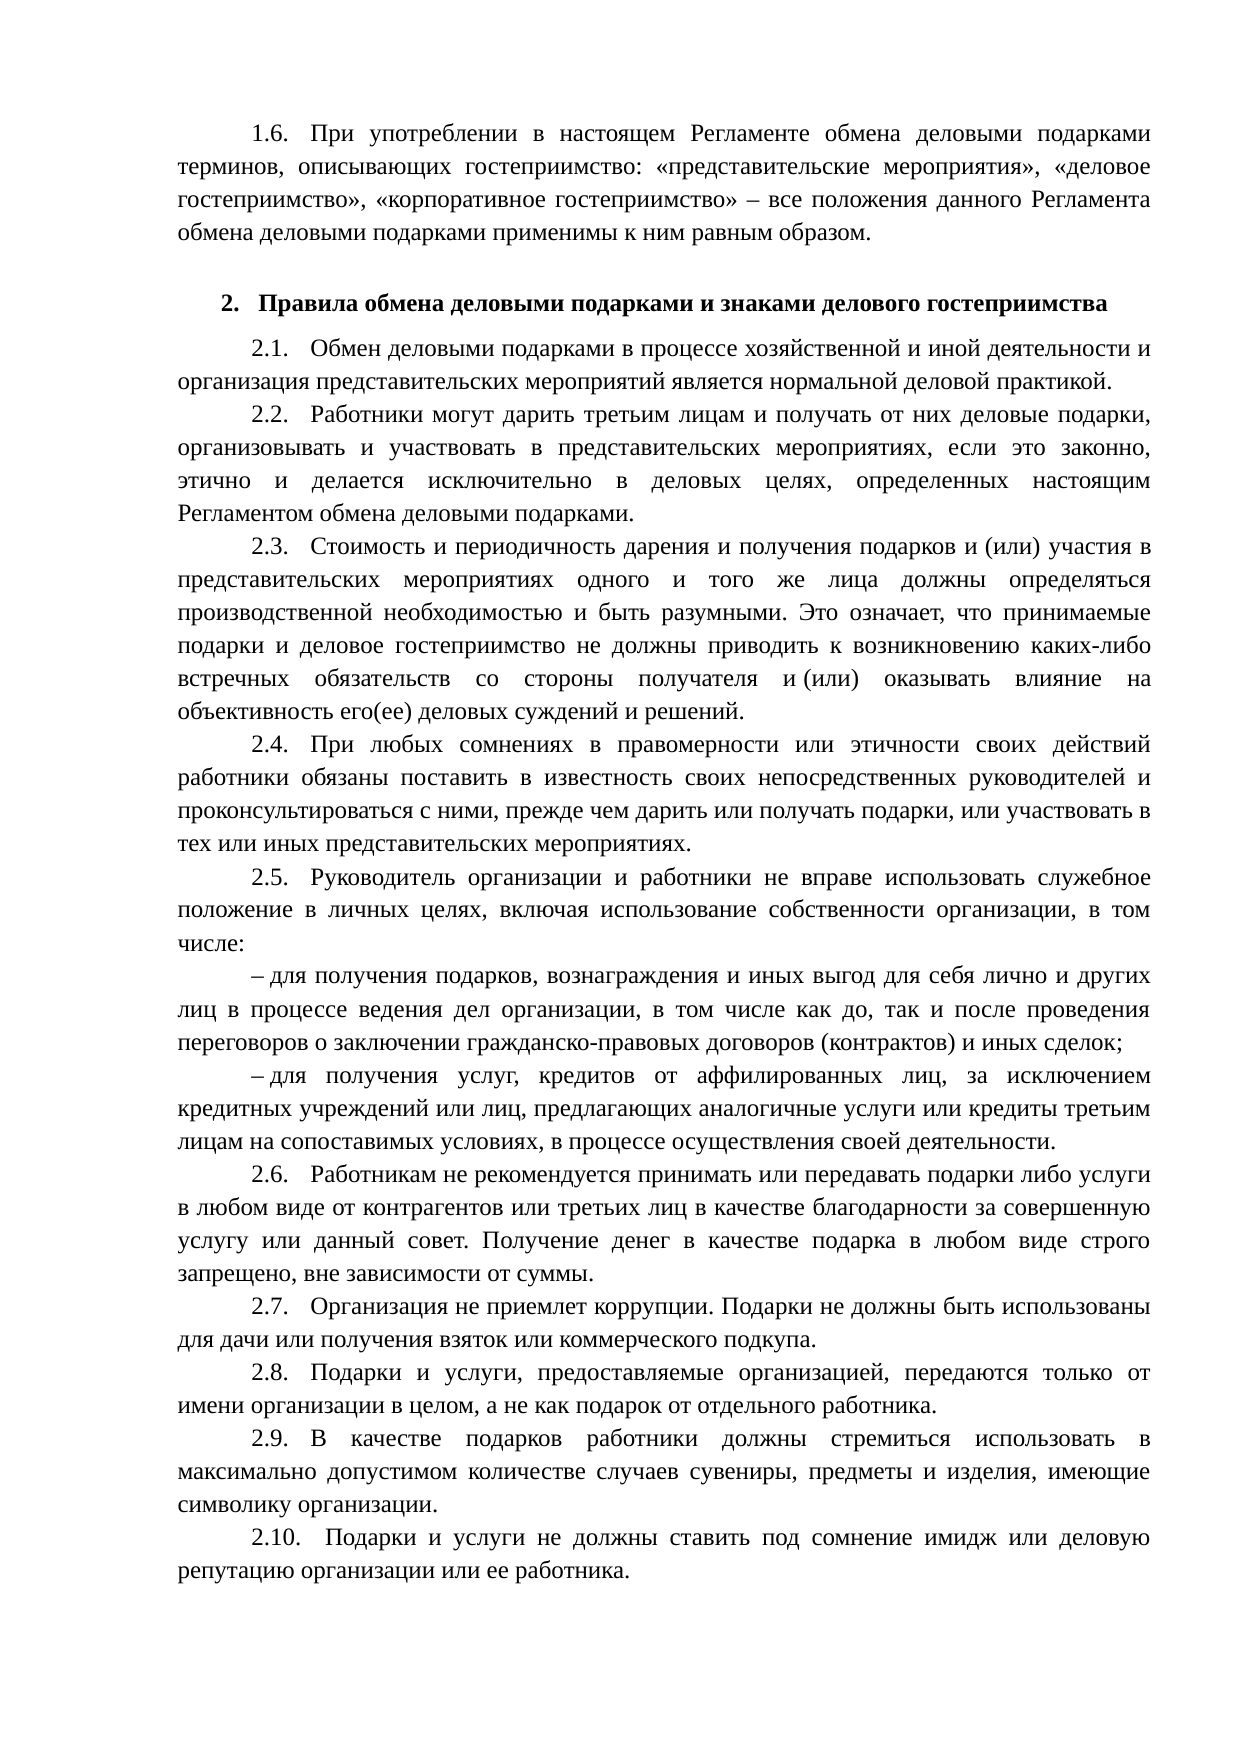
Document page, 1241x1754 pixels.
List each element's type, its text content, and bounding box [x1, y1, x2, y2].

list Стоимость и периодичность дарения и получения подарков и (или) участия в представительских мероприятиях одного и того же лица должны определяться производственной необходимостью и быть разумными. Это означает, что принимаемые подарки и деловое гостеприимство не должны приводить к возникновению каких-либо встречных обязательств со стороны получателя и (или) оказывать влияние на объективность его(ее) деловых суждений и решений. [177, 531, 1152, 725]
list Работникам не рекомендуется принимать или передавать подарки либо услуги в любом виде от контрагентов или третьих лиц в качестве благодарности за совершенную услугу или данный совет. Получение денег в качестве подарка в любом виде строго запрещено, вне зависимости от суммы. [177, 1159, 1152, 1287]
list Подарки и услуги не должны ставить под сомнение имидж или деловую репутацию организации или ее работника. [177, 1522, 1152, 1584]
list Правила обмена деловыми подарками и знаками делового гостеприимства [177, 288, 1152, 316]
text – для получения услуг, кредитов от аффилированных лиц, за исключением кредитных учреждений или лиц, предлагающих аналогичные услуги или кредиты третьим лицам на сопоставимых условиях, в процессе осуществления своей деятельности. [177, 1060, 1152, 1154]
text – для получения подарков, вознаграждения и иных выгод для себя лично и других лиц в процессе ведения дел организации, в том числе как до, так и после проведения переговоров о заключении гражданско-правовых договоров (контрактов) и иных сделок; [177, 961, 1152, 1055]
list Обмен деловыми подарками в процессе хозяйственной и иной деятельности и организация представительских мероприятий является нормальной деловой практикой. [177, 333, 1152, 395]
list При любых сомнениях в правомерности или этичности своих действий работники обязаны поставить в известность своих непосредственных руководителей и проконсультироваться с ними, прежде чем дарить или получать подарки, или участвовать в тех или иных представительских мероприятиях. [177, 729, 1152, 857]
list При употреблении в настоящем Регламенте обмена деловыми подарками терминов, описывающих гостеприимство: «представительские мероприятия», «деловое гостеприимство», «корпоративное гостеприимство» – все положения данного Регламента обмена деловыми подарками применимы к ним равным образом. [177, 118, 1152, 246]
list Организация не приемлет коррупции. Подарки не должны быть использованы для дачи или получения взяток или коммерческого подкупа. [177, 1291, 1152, 1353]
list Подарки и услуги, предоставляемые организацией, передаются только от имени организации в целом, а не как подарок от отдельного работника. [177, 1357, 1152, 1419]
list Руководитель организации и работники не вправе использовать служебное положение в личных целях, включая использование собственности организации, в том числе: [177, 862, 1152, 956]
list Работники могут дарить третьим лицам и получать от них деловые подарки, организовывать и участвовать в представительских мероприятиях, если это законно, этично и делается исключительно в деловых целях, определенных настоящим Регламентом обмена деловыми подарками. [177, 399, 1152, 527]
list В качестве подарков работники должны стремиться использовать в максимально допустимом количестве случаев сувениры, предметы и изделия, имеющие символику организации. [177, 1423, 1152, 1518]
